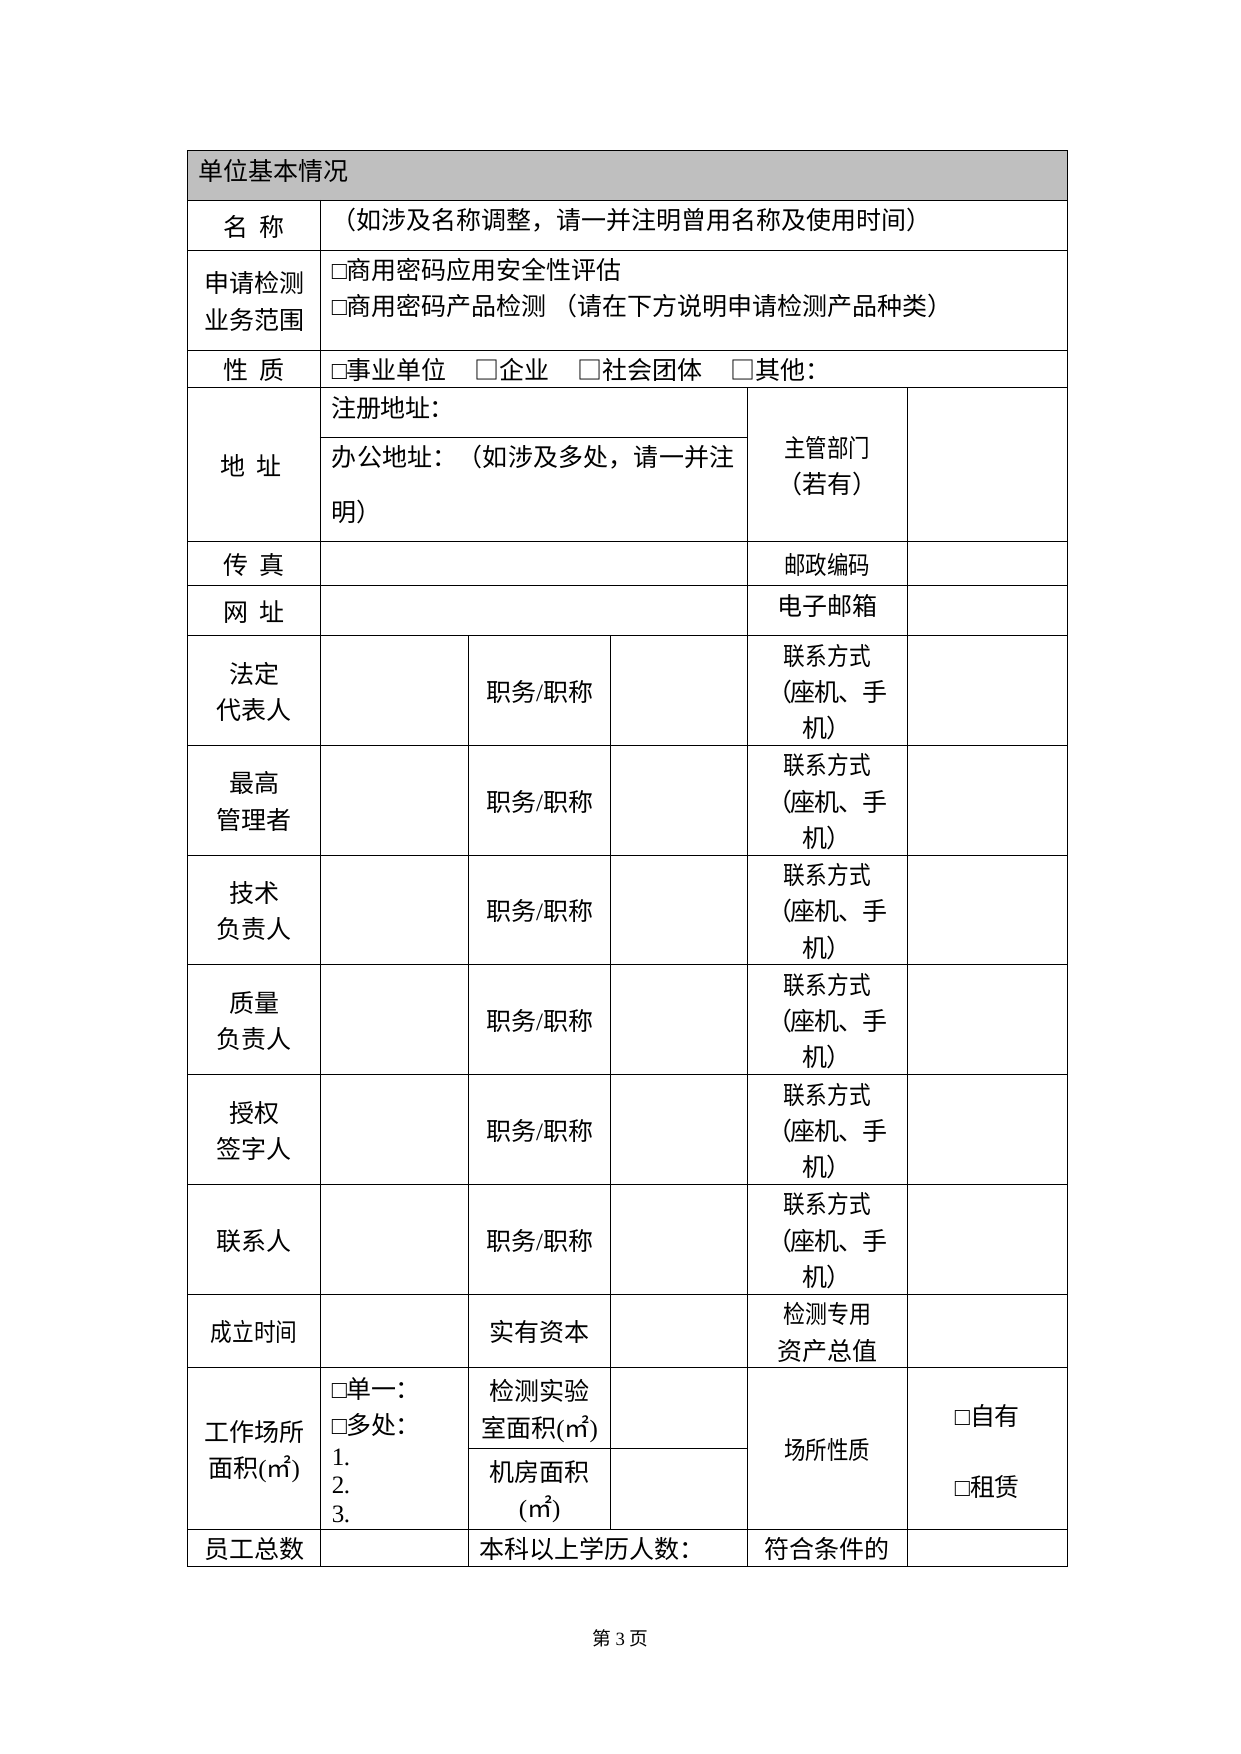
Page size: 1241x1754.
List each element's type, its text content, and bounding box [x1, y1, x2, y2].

table_cell [611, 1449, 747, 1529]
table_cell [908, 542, 1067, 585]
table_cell 职务/职称 [469, 746, 610, 854]
table_cell 最高 管理者 [188, 746, 320, 854]
table_cell [611, 856, 747, 964]
table_cell □单一： □多处： 1. 2. 3. [321, 1368, 468, 1529]
table_cell 联系方式 （座机、手机） [748, 746, 907, 854]
table_cell 申请检测业务范围 [188, 251, 320, 350]
table_cell 检测专用 资产总值 [748, 1295, 907, 1367]
table_cell [611, 1075, 747, 1184]
table_cell 地 址 [188, 388, 320, 541]
table_cell 联系人 [188, 1185, 320, 1294]
table_cell 职务/职称 [469, 1185, 610, 1294]
table_cell [321, 965, 468, 1074]
table_cell 邮政编码 [748, 542, 907, 585]
table_cell [611, 1368, 747, 1448]
table_cell [611, 636, 747, 745]
table_cell 员工总数 [188, 1530, 320, 1566]
table_cell 电子邮箱 [748, 586, 907, 635]
table_cell 办公地址：（如涉及多处，请一并注明） [321, 438, 747, 541]
table_cell 场所性质 [748, 1368, 907, 1529]
table_cell 联系方式 （座机、手机） [748, 1185, 907, 1294]
table_cell [611, 965, 747, 1074]
table_cell 本科以上学历人数： [469, 1530, 747, 1566]
table_cell 成立时间 [188, 1295, 320, 1367]
table_cell [321, 542, 747, 585]
table_cell 实有资本 [469, 1295, 610, 1367]
table_cell [611, 1295, 747, 1367]
table_cell [908, 1530, 1067, 1566]
table_cell [321, 1530, 468, 1566]
table_cell □事业单位 □企业 □社会团体 □其他： [321, 351, 1067, 387]
table_cell [321, 636, 468, 745]
table_cell 性 质 [188, 351, 320, 387]
table_cell 质量 负责人 [188, 965, 320, 1074]
table_cell □商用密码应用安全性评估 □商用密码产品检测 （请在下方说明申请检测产品种类） [321, 251, 1067, 350]
table_cell 职务/职称 [469, 636, 610, 745]
table_cell 机房面积(㎡) [469, 1449, 610, 1529]
table_cell 主管部门 （若有） [748, 388, 907, 541]
table_cell [908, 1185, 1067, 1294]
table_cell 工作场所面积(㎡) [188, 1368, 320, 1529]
table_cell [611, 746, 747, 854]
table_cell [321, 586, 747, 635]
table_cell 注册地址： [321, 388, 747, 437]
table_cell 联系方式 （座机、手机） [748, 636, 907, 745]
table_cell 网 址 [188, 586, 320, 635]
table_header 单位基本情况 [188, 151, 1067, 200]
table_cell 职务/职称 [469, 856, 610, 964]
table_cell [611, 1185, 747, 1294]
table_cell （如涉及名称调整，请一并注明曾用名称及使用时间） [321, 201, 1067, 249]
table_cell [321, 746, 468, 854]
table_cell [908, 856, 1067, 964]
table_cell 联系方式 （座机、手机） [748, 856, 907, 964]
table_cell [321, 856, 468, 964]
table_cell 符合条件的商用密码检测人员总数 [748, 1530, 907, 1566]
table_cell 法定 代表人 [188, 636, 320, 745]
table_cell 传 真 [188, 542, 320, 585]
table_cell [321, 1075, 468, 1184]
table_cell [908, 586, 1067, 635]
table_cell [908, 746, 1067, 854]
table_cell 职务/职称 [469, 965, 610, 1074]
table_cell 职务/职称 [469, 1075, 610, 1184]
table_cell [321, 1295, 468, 1367]
table_cell [908, 1295, 1067, 1367]
table_cell 检测实验室面积(㎡) [469, 1368, 610, 1448]
table_cell 联系方式 （座机、手机） [748, 1075, 907, 1184]
table_cell 技术 负责人 [188, 856, 320, 964]
table_cell 名 称 [188, 201, 320, 249]
table_cell 授权 签字人 [188, 1075, 320, 1184]
table_cell [908, 965, 1067, 1074]
table_cell □自有 □租赁 [908, 1368, 1067, 1529]
table_cell [908, 1075, 1067, 1184]
table_cell [321, 1185, 468, 1294]
table_cell 联系方式 （座机、手机） [748, 965, 907, 1074]
table_cell [908, 388, 1067, 541]
table_cell [908, 636, 1067, 745]
